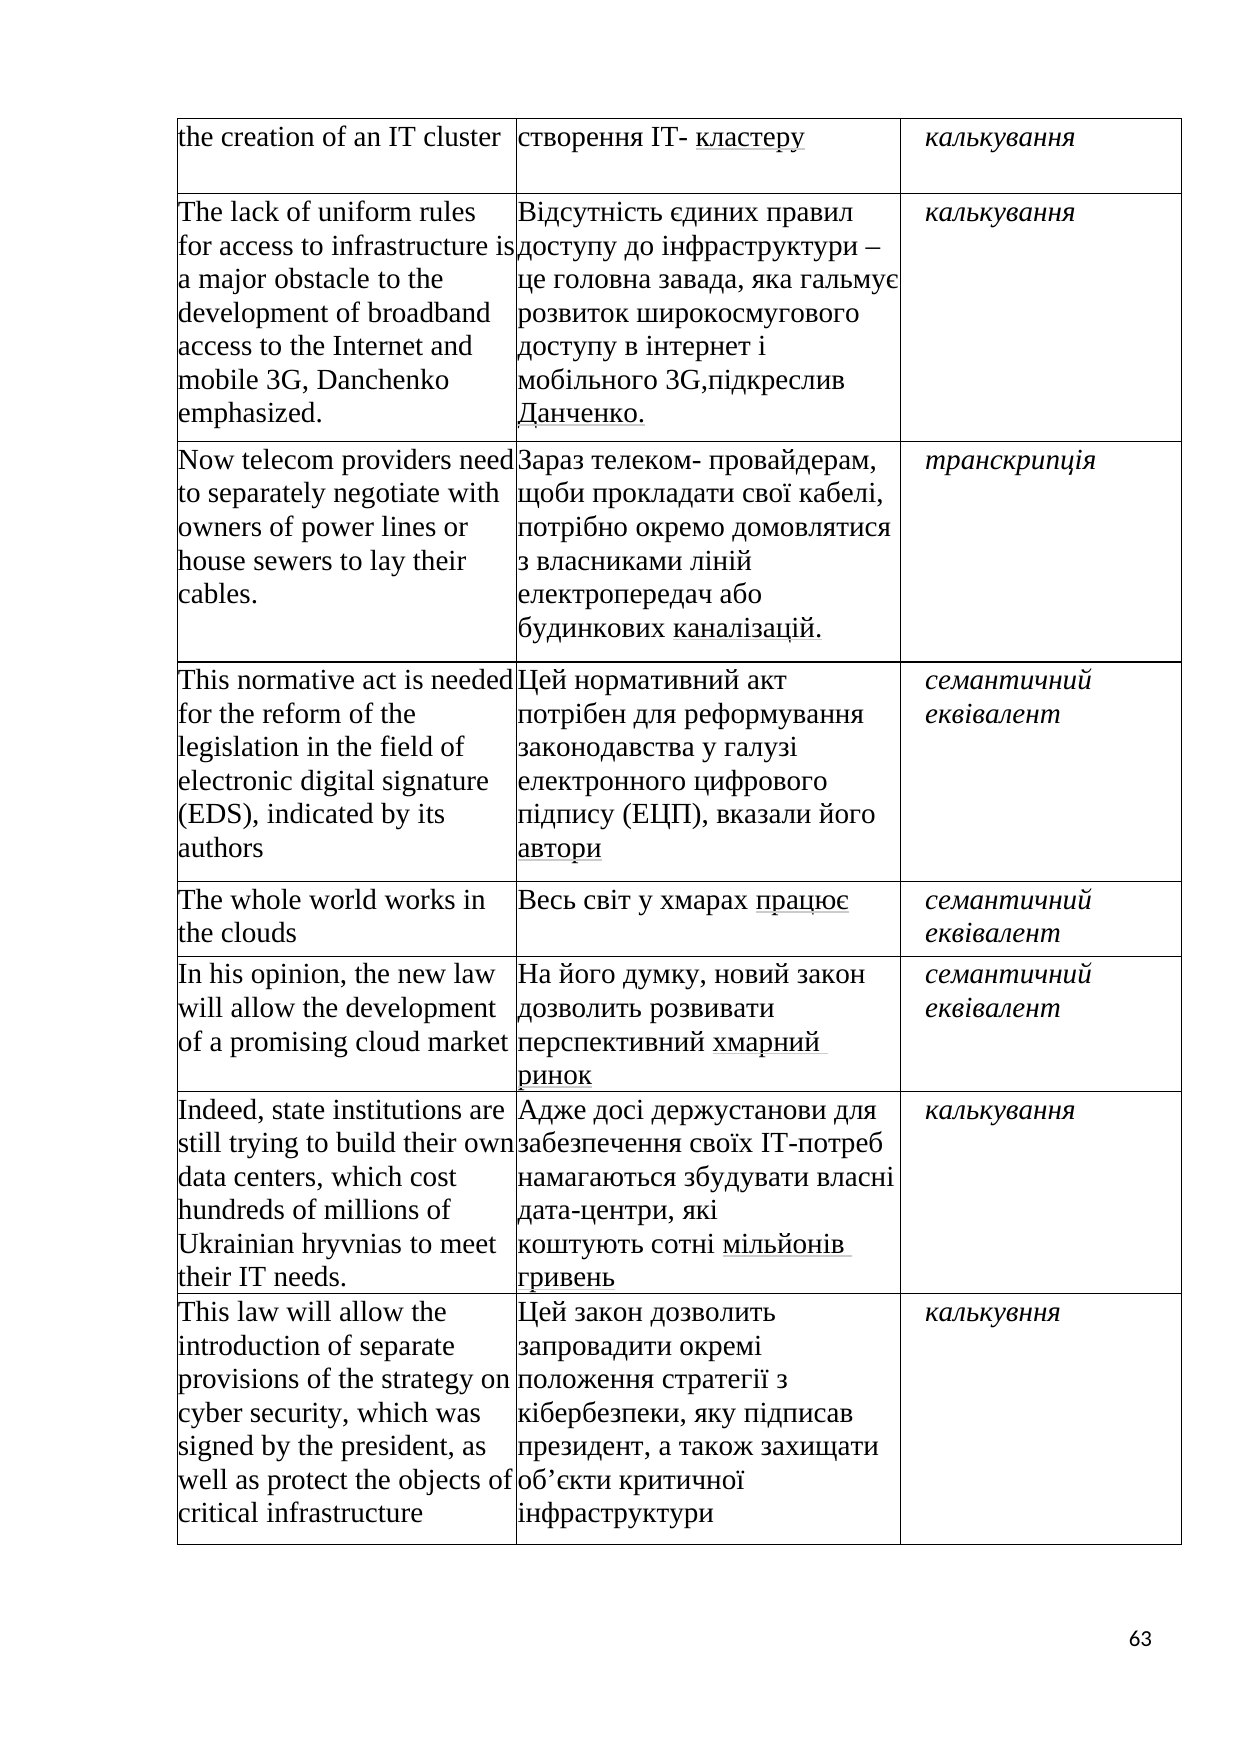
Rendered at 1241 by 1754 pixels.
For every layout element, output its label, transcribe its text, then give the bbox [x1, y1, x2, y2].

table_cell In his opinion, the new law will allow the development of a promising cloud market [178, 957, 516, 1091]
table_cell калькування [901, 1092, 1181, 1293]
table_cell На його думку, новий закон дозволить розвивати перспективний хмарний ринок [517, 957, 900, 1091]
table_cell Адже досі держустанови для забезпечення своїх ІТ-потреб намагаються збудувати власні дата-центри, які коштують сотні мільйонів гривень [517, 1092, 900, 1293]
table_cell This normative act is needed for the reform of the legislation in the field of electronic digital signature (EDS), indicated by its authors [178, 663, 516, 881]
table_cell Відсутність єдиних правил доступу до інфраструктури – це головна завада, яка гальмує розвиток широкосмугового доступу в інтернет і мобільного 3G,підкреслив Данченко. [517, 194, 900, 441]
table_cell семантичний еквівалент [901, 882, 1181, 956]
table_cell Цей закон дозволить запровадити окремі положення стратегії з кібербезпеки, яку підписав президент, а також захищати об’єкти критичної інфраструктури [517, 1294, 900, 1543]
table_cell калькування [901, 119, 1181, 193]
table_cell Now telecom providers need to separately negotiate with owners of power lines or house sewers to lay their cables. [178, 442, 516, 661]
table_cell Indeed, state institutions are still trying to build their own data centers, which cost hundreds of millions of Ukrainian hryvnias to meet their IT needs. [178, 1092, 516, 1293]
table_cell калькувння [901, 1294, 1181, 1543]
table_cell семантичний еквівалент [901, 957, 1181, 1091]
table_cell The lack of uniform rules for access to infrastructure is a major obstacle to the development of broadband access to the Internet and mobile 3G, Danchenko emphasized. [178, 194, 516, 441]
table_cell This law will allow the introduction of separate provisions of the strategy on cyber security, which was signed by the president, as well as protect the objects of critical infrastructure [178, 1294, 516, 1543]
table_cell створення ІТ- кластеру [517, 119, 900, 193]
table_cell Цей нормативний акт потрібен для реформування законодавства у галузі електронного цифрового підпису (ЕЦП), вказали його автори [517, 663, 900, 881]
table_cell калькування [901, 194, 1181, 441]
table_cell The whole world works in the clouds [178, 882, 516, 956]
table_cell семантичний еквівалент [901, 663, 1181, 881]
table_cell the creation of an IT cluster [178, 119, 516, 193]
table_cell Весь світ у хмарах працює [517, 882, 900, 956]
table_cell транскрипція [901, 442, 1181, 661]
table_cell Зараз телеком- провайдерам, щоби прокладати свої кабелі, потрібно окремо домовлятися з власниками ліній електропередач або будинкових каналізацій. [517, 442, 900, 661]
